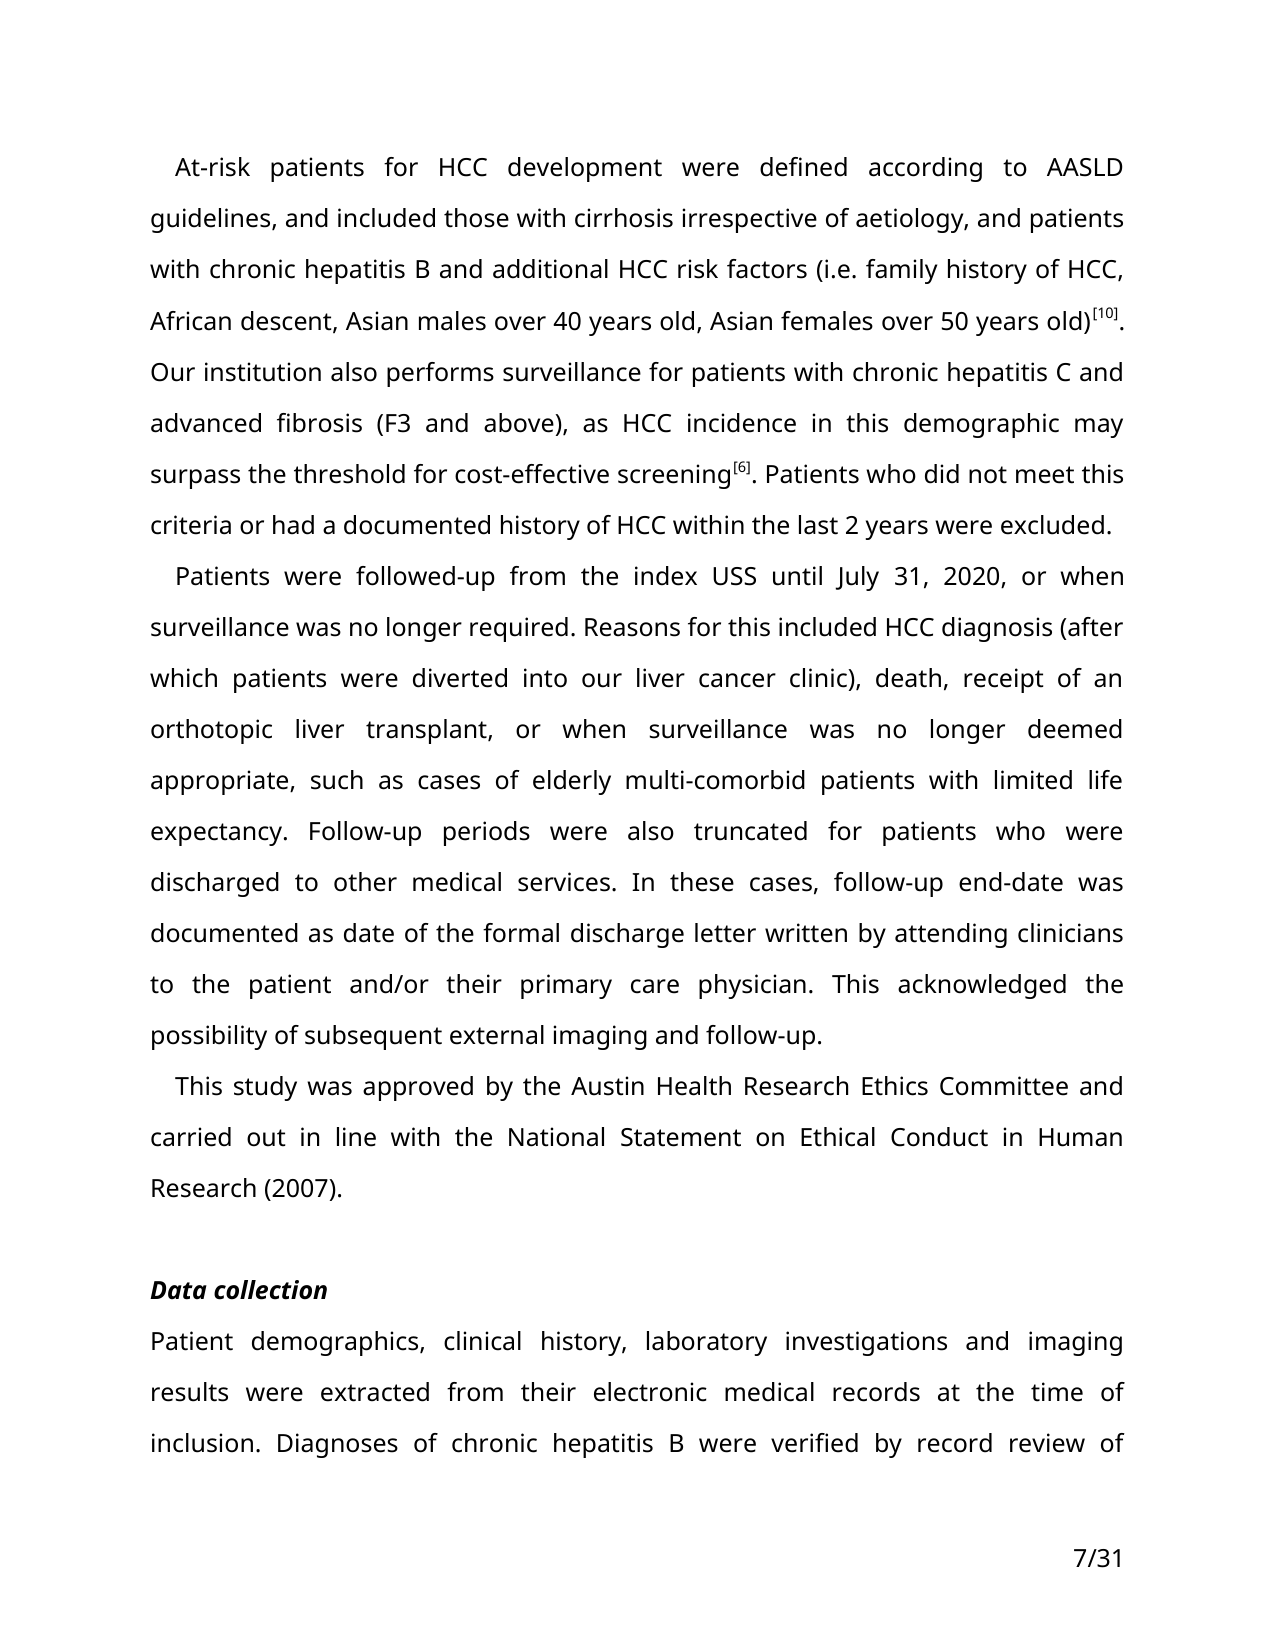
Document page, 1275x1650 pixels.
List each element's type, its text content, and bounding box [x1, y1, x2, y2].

text Patients were followed-up from the index USS until July 31, 2020, or when surveillance was no longer required. Reasons for this included HCC diagnosis (after which patients were diverted into our liver cancer clinic), death, receipt of an orthotopic liver transplant, or when surveillance was no longer deemed appropriate, such as cases of elderly multi-comorbid patients with limited life expectancy. Follow-up periods were also truncated for patients who were discharged to other medical services. In these cases, follow-up end-date was documented as date of the formal discharge letter written by attending clinicians to the patient and/or their primary care physician. This acknowledged the possibility of subsequent external imaging and follow-up. [150, 558, 1125, 1052]
text At-risk patients for HCC development were defined according to AASLD guidelines, and included those with cirrhosis irrespective of aetiology, and patients with chronic hepatitis B and additional HCC risk factors (i.e. family history of HCC, African descent, Asian males over 40 years old, Asian females over 50 years old)[10]. Our institution also performs surveillance for patients with chronic hepatitis C and advanced fibrosis (F3 and above), as HCC incidence in this demographic may surpass the threshold for cost-effective screening[6]. Patients who did not meet this criteria or had a documented history of HCC within the last 2 years were excluded. [150, 150, 1125, 541]
text Data collection [150, 1273, 1125, 1307]
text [150, 1324, 1125, 1460]
text This study was approved by the Austin Health Research Ethics Committee and carried out in line with the National Statement on Ethical Conduct in Human Research (2007). [150, 1069, 1125, 1205]
